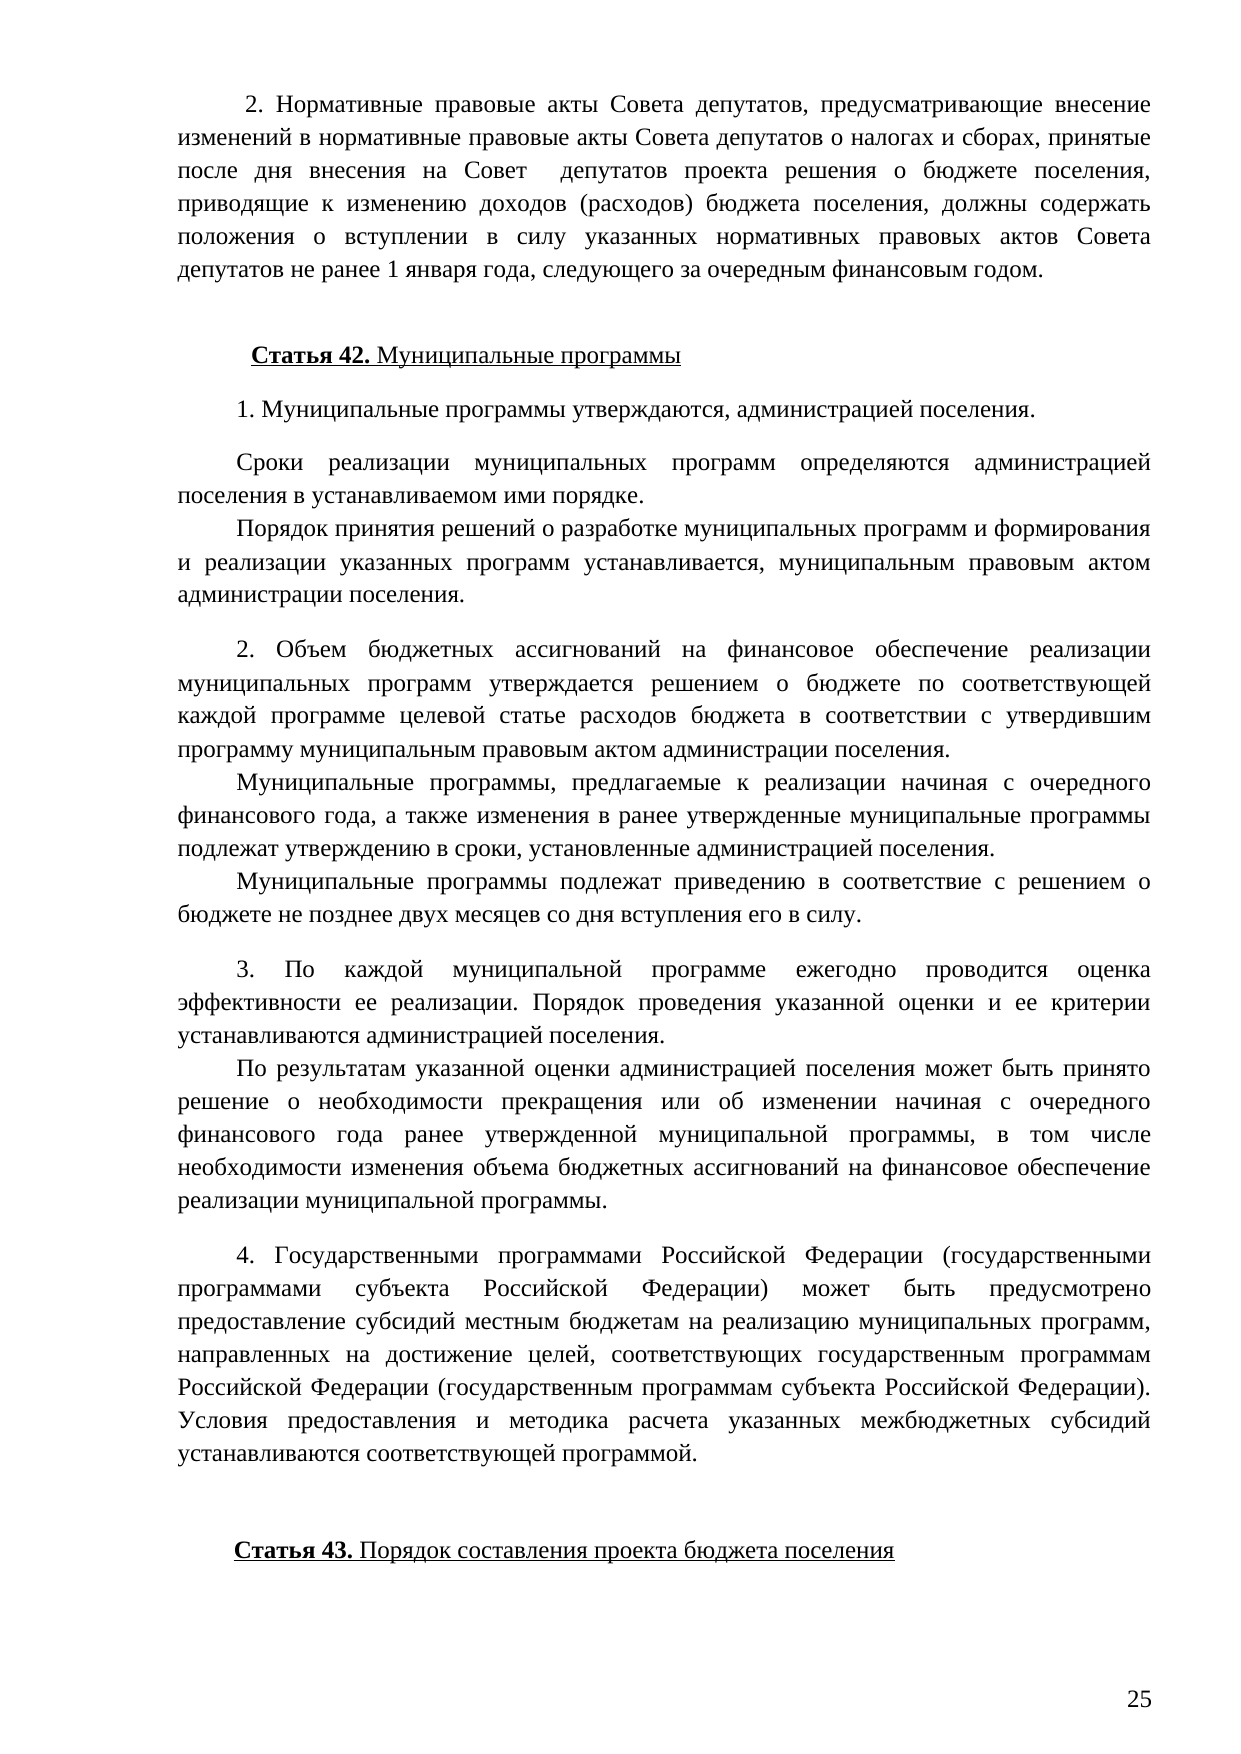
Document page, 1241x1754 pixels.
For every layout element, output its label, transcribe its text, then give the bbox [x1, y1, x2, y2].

text По результатам указанной оценки администрацией поселения может быть принято решение о необходимости прекращения или об изменении начиная с очередного финансового года ранее утвержденной муниципальной программы, в том числе необходимости изменения объема бюджетных ассигнований на финансовое обеспечение реализации муниципальной программы. [177, 1053, 1152, 1214]
text Муниципальные программы подлежат приведению в соответствие с решением о бюджете не позднее двух месяцев со дня вступления его в силу. [177, 866, 1152, 927]
text Статья 43. Порядок составления проекта бюджета поселения [177, 1535, 1152, 1563]
text 4. Государственными программами Российской Федерации (государственными программами субъекта Российской Федерации) может быть предусмотрено предоставление субсидий местным бюджетам на реализацию муниципальных программ, направленных на достижение целей, соответствующих государственным программам Российской Федерации (государственным программам субъекта Российской Федерации). Условия предоставления и методика расчета указанных межбюджетных субсидий устанавливаются соответствующей программой. [177, 1240, 1152, 1467]
text 1. Муниципальные программы утверждаются, администрацией поселения. [177, 394, 1152, 422]
text Сроки реализации муниципальных программ определяются администрацией поселения в устанавливаемом ими порядке. [177, 447, 1152, 509]
text Муниципальные программы, предлагаемые к реализации начиная с очередного финансового года, а также изменения в ранее утвержденные муниципальные программы подлежат утверждению в сроки, установленные администрацией поселения. [177, 767, 1152, 861]
text Статья 42. Муниципальные программы [251, 340, 1152, 368]
text 2. Объем бюджетных ассигнований на финансовое обеспечение реализации муниципальных программ утверждается решением о бюджете по соответствующей каждой программе целевой статье расходов бюджета в соответствии с утвердившим программу муниципальным правовым актом администрации поселения. [177, 634, 1152, 762]
text Порядок принятия решений о разработке муниципальных программ и формирования и реализации указанных программ устанавливается, муниципальным правовым актом администрации поселения. [177, 513, 1152, 608]
text 3. По каждой муниципальной программе ежегодно проводится оценка эффективности ее реализации. Порядок проведения указанной оценки и ее критерии устанавливаются администрацией поселения. [177, 954, 1152, 1048]
text 2. Нормативные правовые акты Совета депутатов, предусматривающие внесение изменений в нормативные правовые акты Совета депутатов о налогах и сборах, принятые после дня внесения на Совет депутатов проекта решения о бюджете поселения, приводящие к изменению доходов (расходов) бюджета поселения, должны содержать положения о вступлении в силу указанных нормативных правовых актов Совета депутатов не ранее 1 января года, следующего за очередным финансовым годом. [177, 89, 1152, 282]
